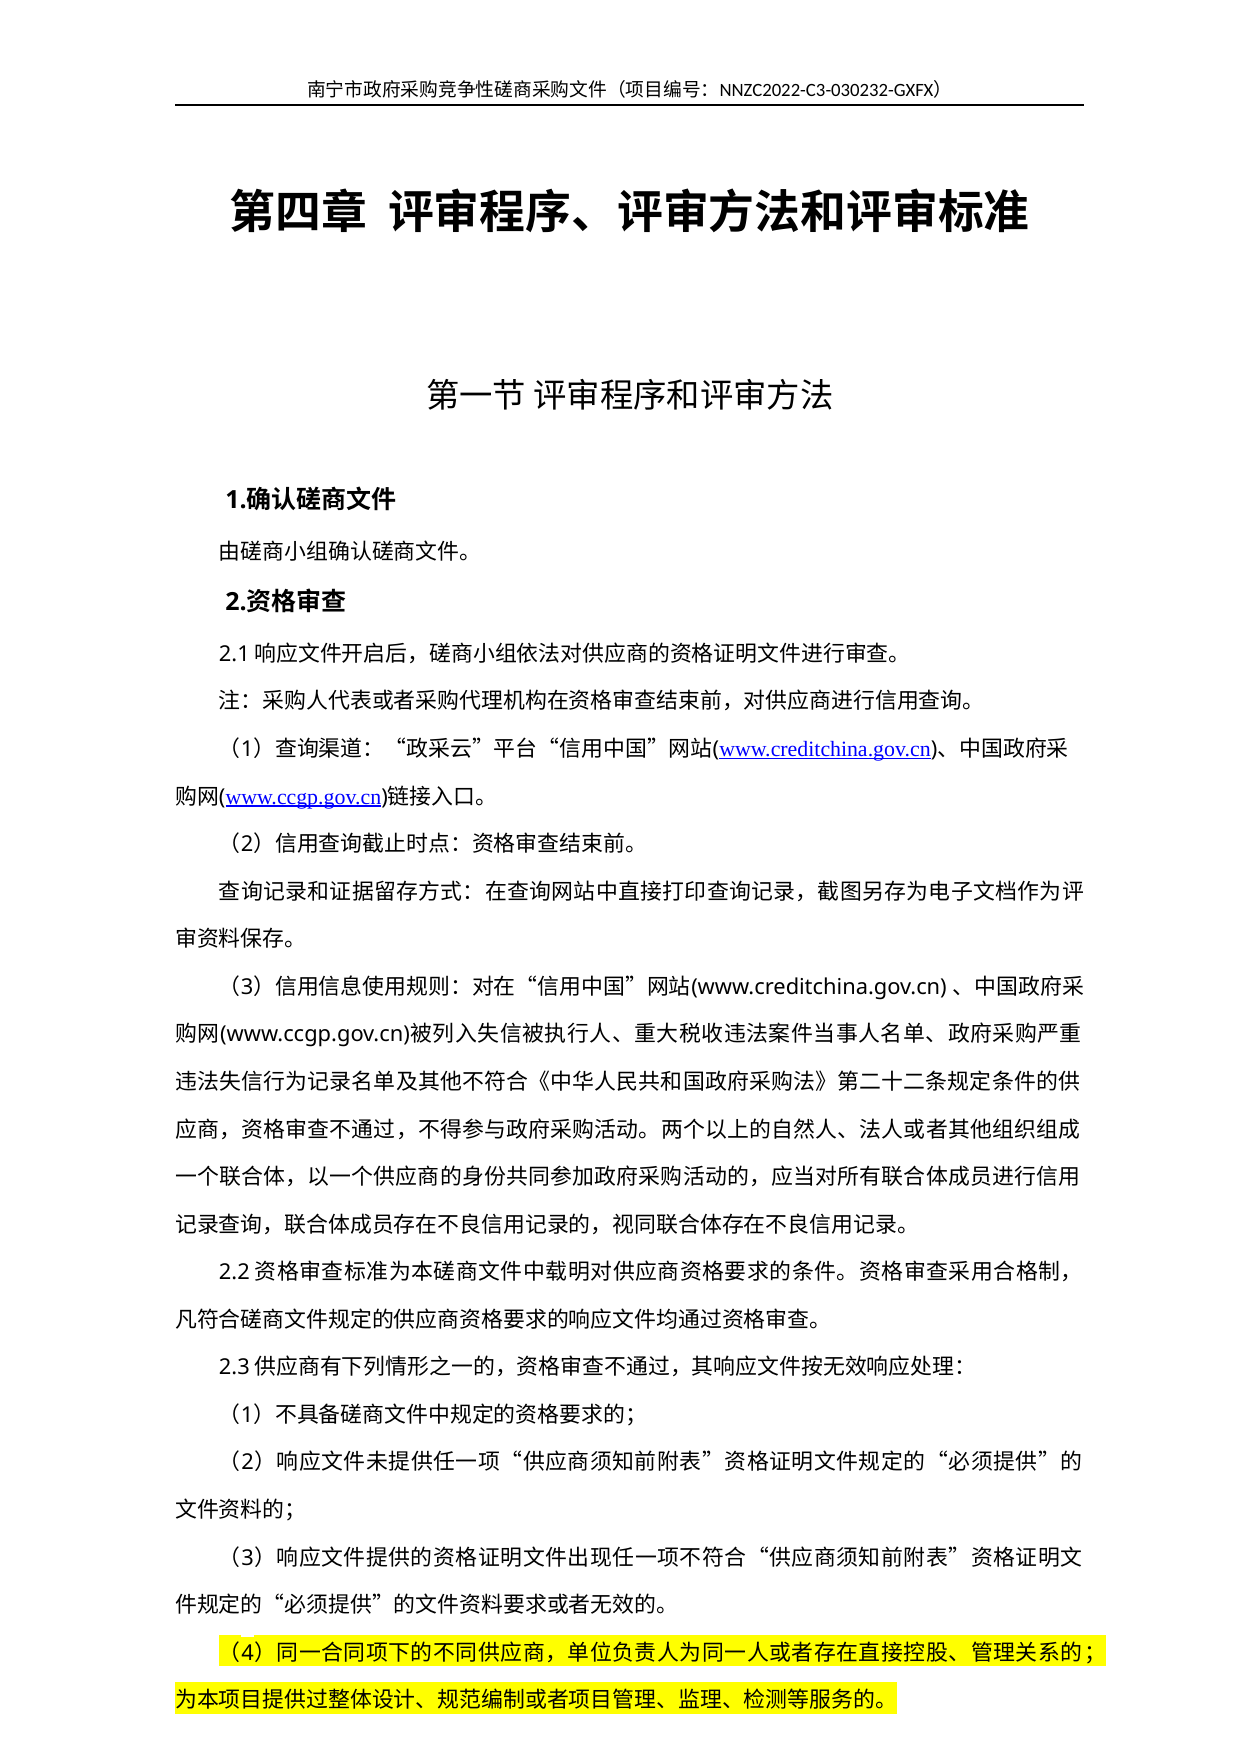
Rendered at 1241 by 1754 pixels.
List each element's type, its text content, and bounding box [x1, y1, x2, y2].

text 2.2资格审查标准为本磋商文件中载明对供应商资格要求的条件。资格审查采用合格制，凡符合磋商文件规定的供应商资格要求的响应文件均通过资格审查。 [175, 1254, 1084, 1333]
text 2.1响应文件开启后，磋商小组依法对供应商的资格证明文件进行审查。 [175, 636, 1084, 668]
text 由磋商小组确认磋商文件。 [175, 534, 1084, 566]
text （4）同一合同项下的不同供应商，单位负责人为同一人或者存在直接控股、管理关系的；为本项目提供过整体设计、规范编制或者项目管理、监理、检测等服务的。 [175, 1634, 1084, 1714]
text （1）查询渠道：“政采云”平台“信用中国”网站(www.creditchina.gov.cn)、中国政府采购网(www.ccgp.gov.cn)链接入口。 [175, 731, 1084, 810]
text 2.3供应商有下列情形之一的，资格审查不通过，其响应文件按无效响应处理： [175, 1349, 1084, 1381]
text 第一节 评审程序和评审方法 [175, 369, 1084, 417]
text 查询记录和证据留存方式：在查询网站中直接打印查询记录，截图另存为电子文档作为评审资料保存。 [175, 874, 1084, 953]
text （3）信用信息使用规则：对在“信用中国”网站(www.creditchina.gov.cn) 、中国政府采购网(www.ccgp.gov.cn)被列入失信被执行人、重大税收违法案件当事人名单、政府采购严重违法失信行为记录名单及其他不符合《中华人民共和国政府采购法》第二十二条规定条件的供应商，资格审查不通过，不得参与政府采购活动。两个以上的自然人、法人或者其他组织组成一个联合体，以一个供应商的身份共同参加政府采购活动的，应当对所有联合体成员进行信用记录查询，联合体成员存在不良信用记录的，视同联合体存在不良信用记录。 [175, 969, 1084, 1238]
text （1）不具备磋商文件中规定的资格要求的； [175, 1397, 1084, 1428]
text （2）响应文件未提供任一项“供应商须知前附表”资格证明文件规定的“必须提供”的文件资料的； [175, 1444, 1084, 1524]
text 注：采购人代表或者采购代理机构在资格审查结束前，对供应商进行信用查询。 [175, 683, 1084, 715]
text （2）信用查询截止时点：资格审查结束前。 [175, 826, 1084, 858]
text （3）响应文件提供的资格证明文件出现任一项不符合“供应商须知前附表”资格证明文件规定的“必须提供”的文件资料要求或者无效的。 [175, 1539, 1084, 1619]
text 2.资格审查 [175, 582, 1084, 618]
text 1.确认磋商文件 [175, 480, 1084, 516]
text 第四章 评审程序、评审方法和评审标准 [175, 175, 1084, 241]
